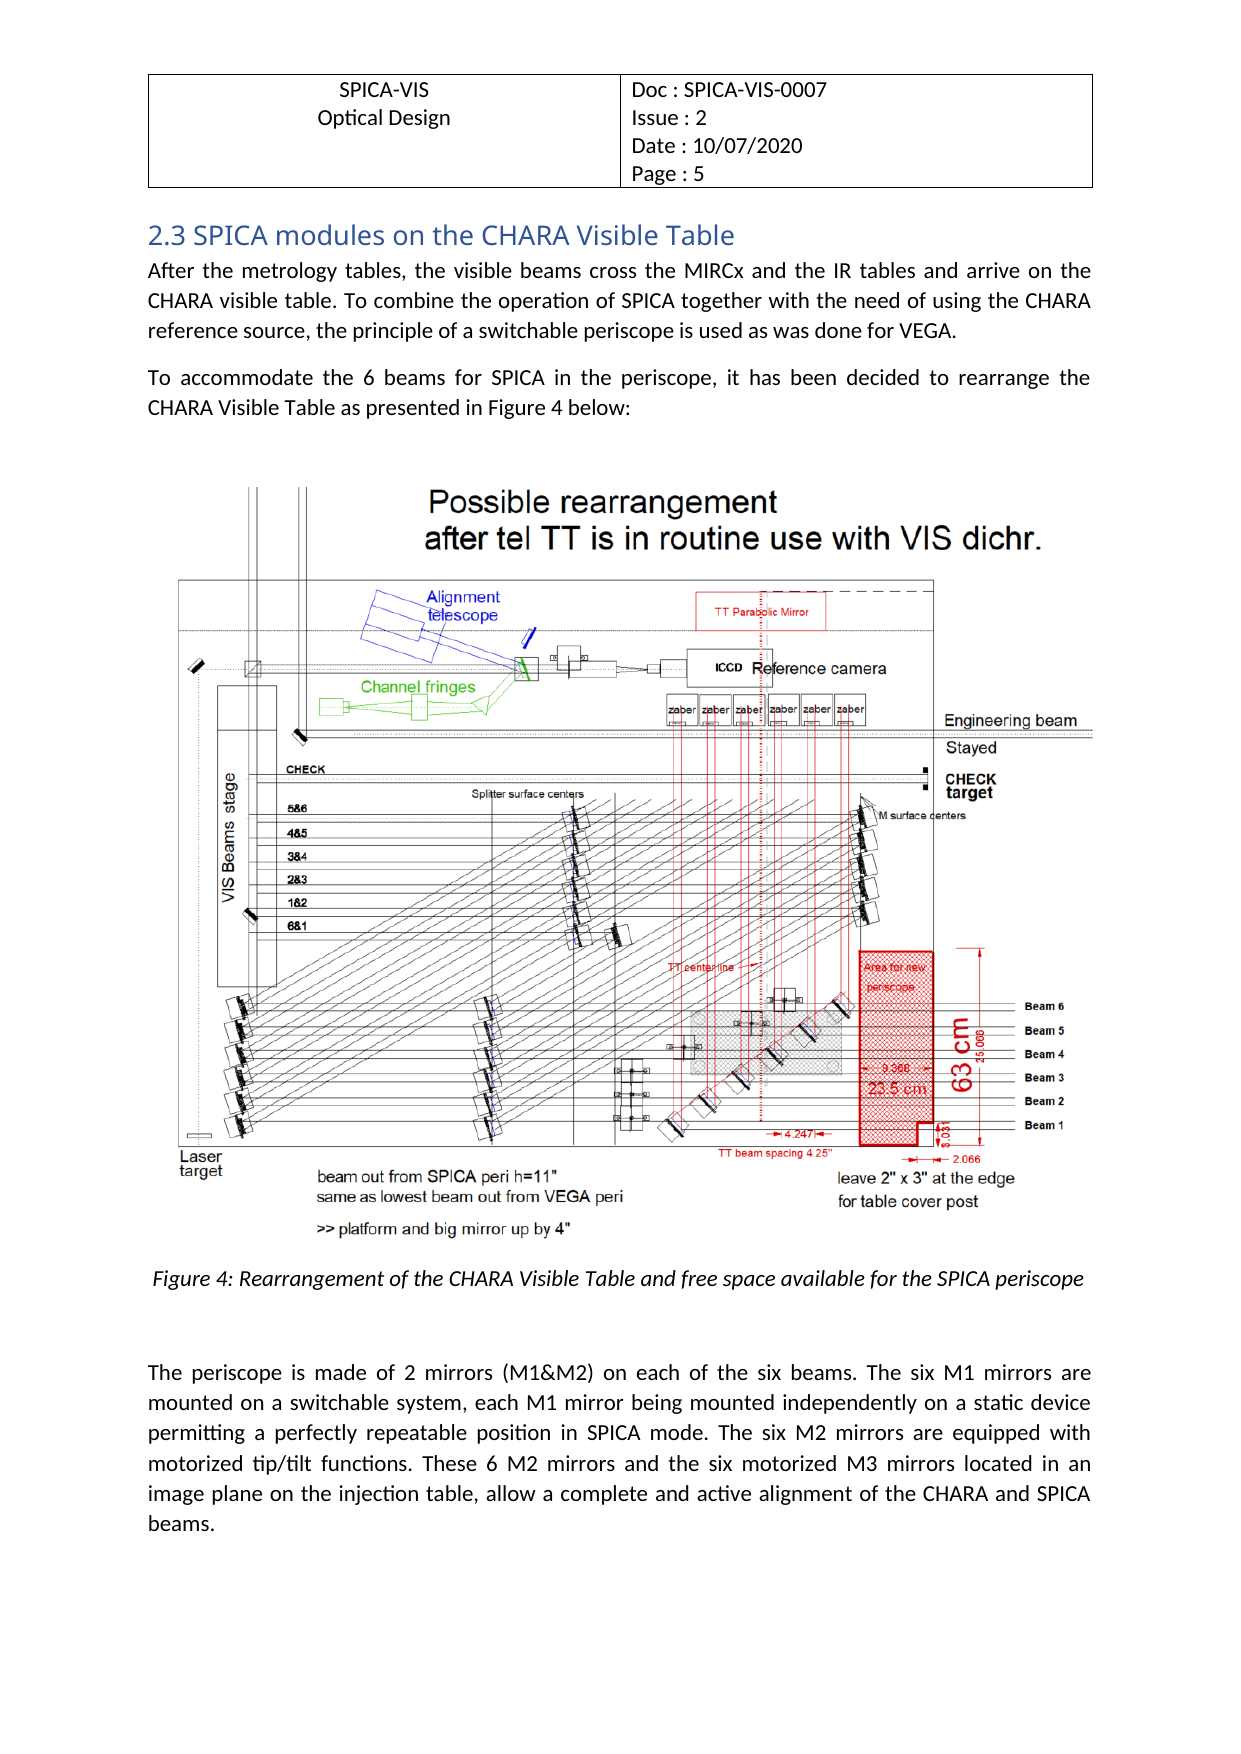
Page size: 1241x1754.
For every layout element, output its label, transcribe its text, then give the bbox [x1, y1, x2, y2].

subtitle 2.3 SPICA modules on the CHARA Visible Table [148, 216, 1093, 253]
text To accommodate the 6 beams for SPICA in the periscope, it has been decided to rearrange the CHARA Visible Table as presented in Figure 4 below: [148, 363, 1093, 421]
text Figure 4: Rearrangement of the CHARA Visible Table and free space available for the SPICA periscope [148, 1264, 1093, 1292]
picture [147, 487, 1093, 1246]
text The periscope is made of 2 mirrors (M1&M2) on each of the six beams. The six M1 mirrors are mounted on a switchable system, each M1 mirror being mounted independently on a static device permitting a perfectly repeatable position in SPICA mode. The six M2 mirrors are equipped with motorized tip/tilt functions. These 6 M2 mirrors and the six motorized M3 mirrors located in an image plane on the injection table, allow a complete and active alignment of the CHARA and SPICA beams. [148, 1358, 1093, 1537]
text After the metrology tables, the visible beams cross the MIRCx and the IR tables and arrive on the CHARA visible table. To combine the operation of SPICA together with the need of using the CHARA reference source, the principle of a switchable periscope is used as was done for VEGA. [148, 256, 1093, 344]
